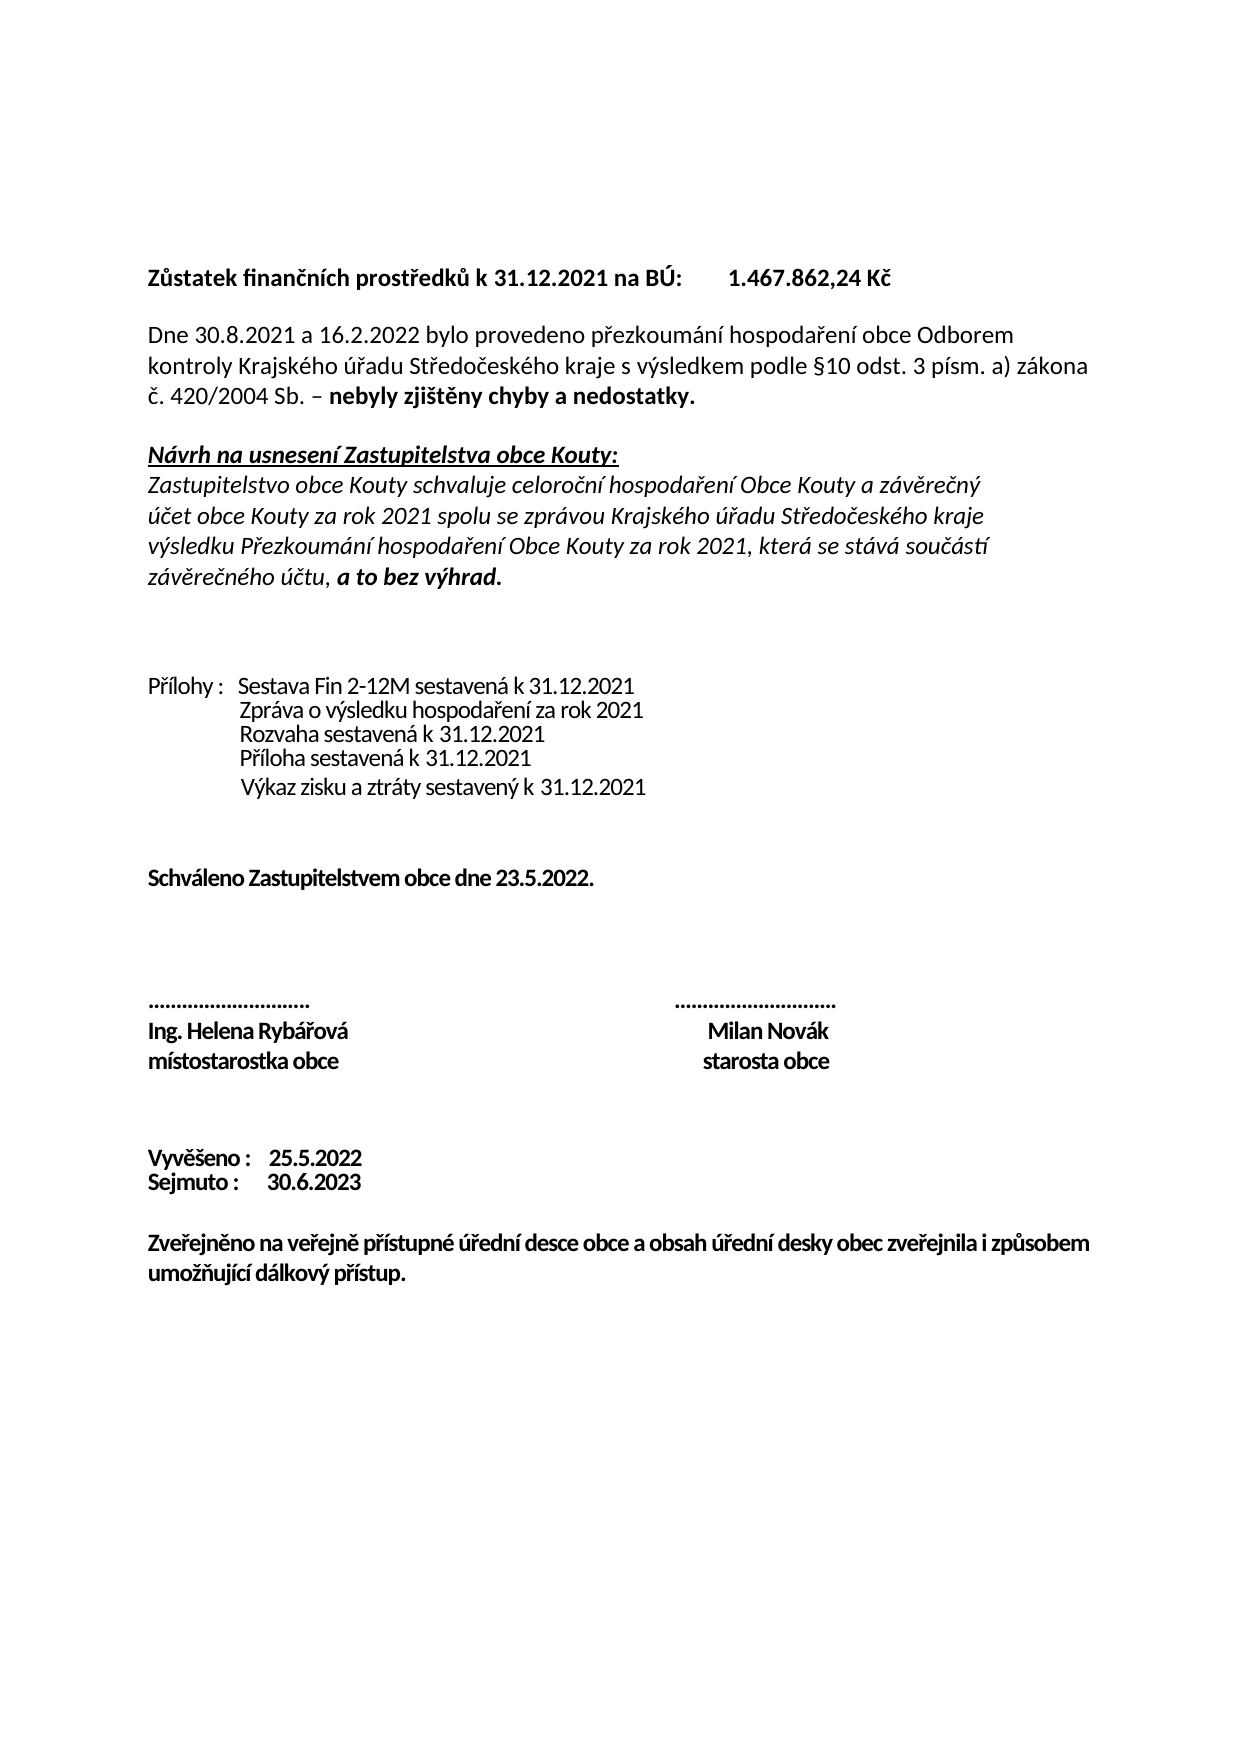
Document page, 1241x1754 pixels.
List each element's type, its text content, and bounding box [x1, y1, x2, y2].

text Dne 30.8.2021 a 16.2.2022 bylo provedeno přezkoumání hospodaření obce Odborem kontroly Krajského úřadu Středočeského kraje s výsledkem podle §10 odst. 3 písm. a) zákona č. 420/2004 Sb. – nebyly zjištěny chyby a nedostatky. [148, 319, 1093, 411]
text ……………………….. ……………………….. [148, 984, 1093, 1015]
text Zpráva o výsledku hospodaření za rok 2021 [148, 699, 1095, 723]
text Rozvaha sestavená k 31.12.2021 [148, 723, 653, 747]
text Příloha sestavená k 31.12.2021 [148, 747, 653, 771]
text Výkaz zisku a ztráty sestavený k 31.12.2021 [148, 771, 1093, 802]
text Schváleno Zastupitelstvem obce dne 23.5.2022. [148, 862, 1093, 893]
text Zůstatek finančních prostředků k 31.12.2021 na BÚ: 1.467.862,24 Kč [148, 267, 1093, 291]
text Ing. Helena Rybářová Milan Novák [148, 1015, 1093, 1045]
text místostarostka obce starosta obce [148, 1045, 1093, 1076]
text Zastupitelstvo obce Kouty schvaluje celoroční hospodaření Obce Kouty a závěrečný [148, 469, 1093, 500]
text Návrh na usnesení Zastupitelstva obce Kouty: [148, 439, 1093, 469]
text závěrečného účtu, a to bez výhrad. [148, 561, 1093, 592]
text Sejmuto : 30.6.2023 [148, 1172, 653, 1196]
text Zveřejněno na veřejně přístupné úřední desce obce a obsah úřední desky obec zveřejnila i způsobem umožňující dálkový přístup. [148, 1227, 1093, 1288]
text Vyvěšeno : 25.5.2022 [148, 1148, 653, 1172]
text účet obce Kouty za rok 2021 spolu se zprávou Krajského úřadu Středočeského kraje [148, 500, 1093, 531]
text Přílohy : Sestava Fin 2-12M sestavená k 31.12.2021 [148, 676, 1095, 699]
text výsledku Přezkoumání hospodaření Obce Kouty za rok 2021, která se stává součástí [148, 531, 1093, 561]
